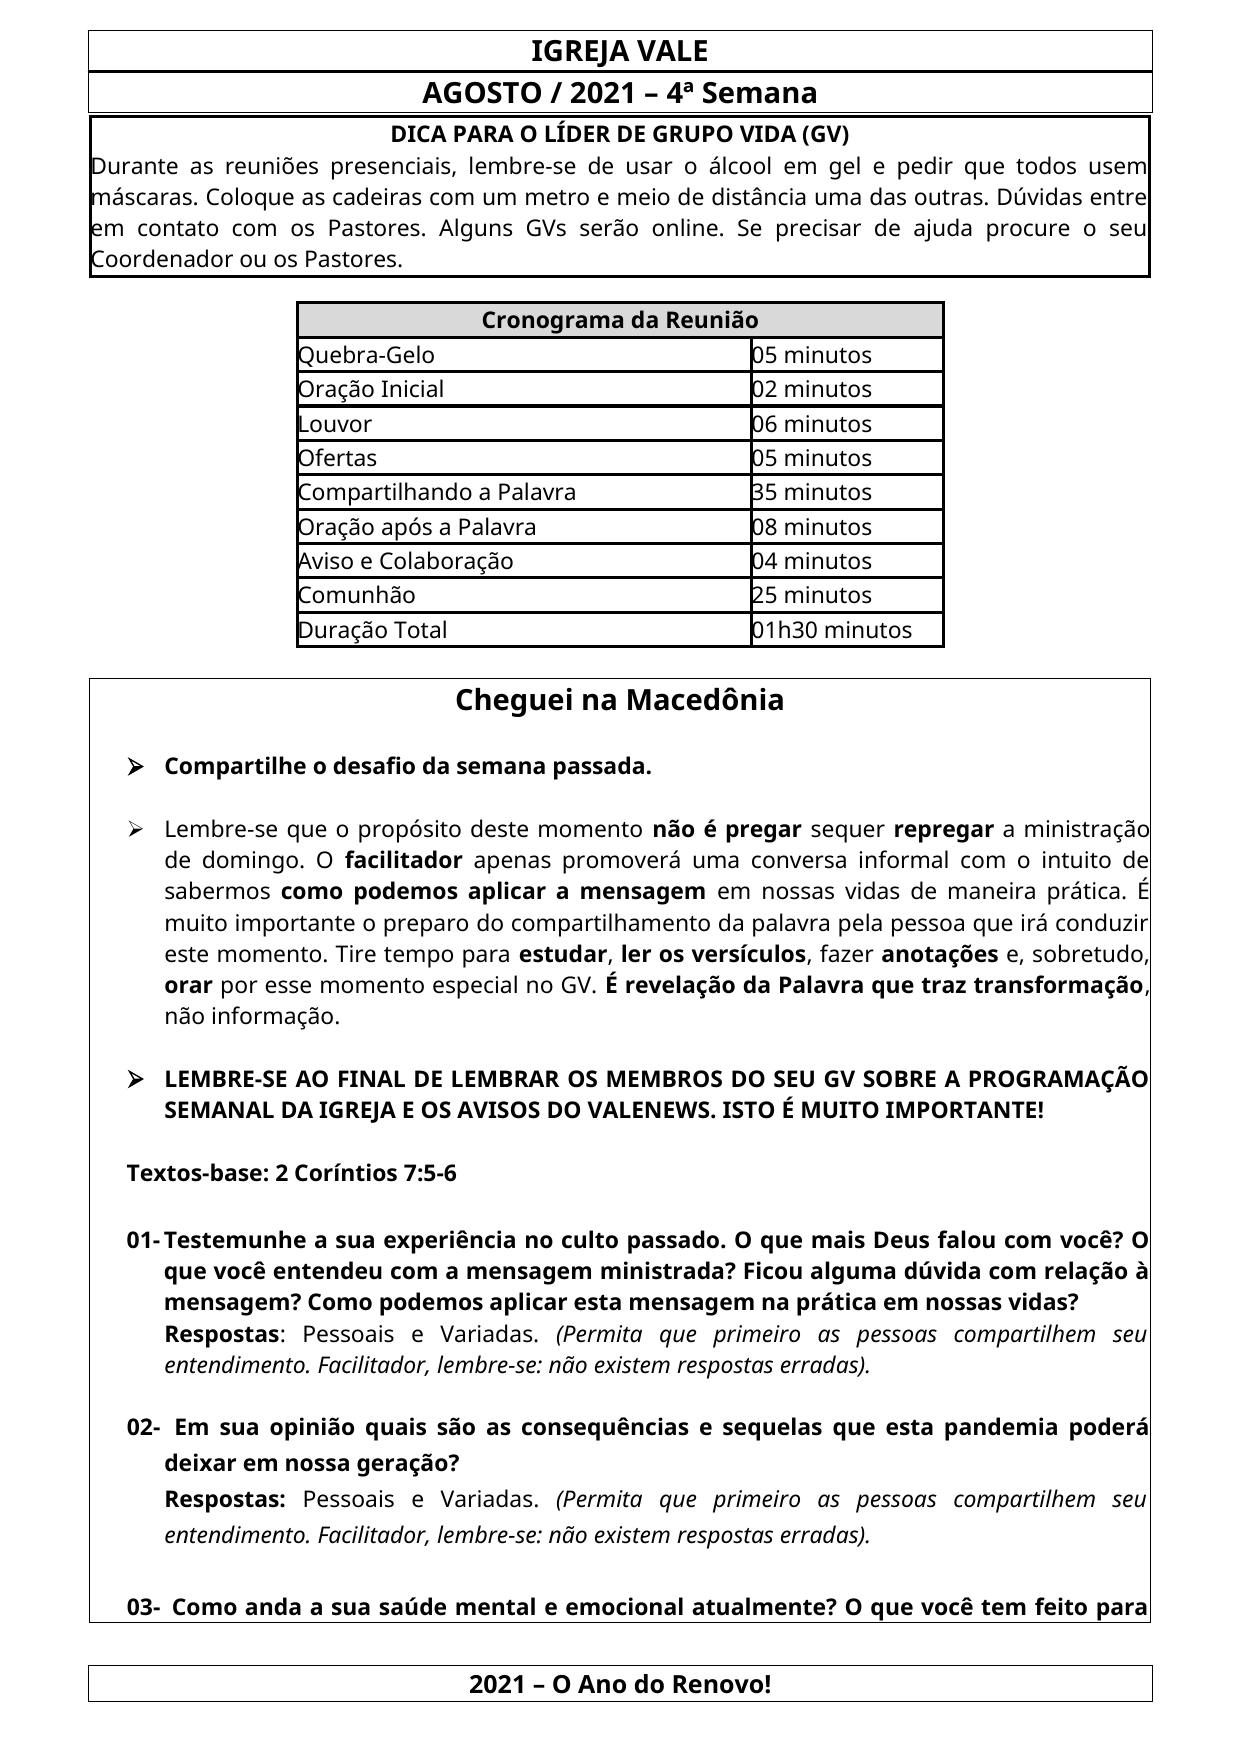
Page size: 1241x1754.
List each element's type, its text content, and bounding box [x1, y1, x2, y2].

table_cell Oração Inicial [299, 373, 750, 404]
table_cell 35 minutos [753, 476, 942, 507]
table_cell Ofertas [299, 442, 750, 473]
table_cell 25 minutos [753, 579, 942, 611]
table_header DICA PARA O LÍDER DE GRUPO VIDA (GV) Durante as reuniões presenciais, lembre-se de usar o álcool em gel e pedir que todos usem máscaras. Coloque as cadeiras com um metro e meio de distância uma das outras. Dúvidas entre em contato com os Pastores. Alguns GVs serão online. Se precisar de ajuda procure o seu Coordenador ou os Pastores. [92, 118, 1148, 274]
table_cell Louvor [299, 408, 750, 439]
table_cell 01h30 minutos [753, 614, 942, 645]
table_cell Quebra-Gelo [299, 339, 750, 370]
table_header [90, 679, 1150, 1622]
table_cell 06 minutos [753, 408, 942, 439]
table_cell Oração após a Palavra [299, 511, 750, 542]
table_cell Comunhão [299, 579, 750, 611]
table_cell 08 minutos [753, 511, 942, 542]
table_cell Aviso e Colaboração [299, 545, 750, 576]
table_cell 05 minutos [753, 442, 942, 473]
table_cell 02 minutos [753, 373, 942, 404]
table_header Cronograma da Reunião [299, 304, 942, 336]
table_cell Compartilhando a Palavra [299, 476, 750, 507]
table_cell Duração Total [299, 614, 750, 645]
table_cell 04 minutos [753, 545, 942, 576]
table_cell 05 minutos [753, 339, 942, 370]
